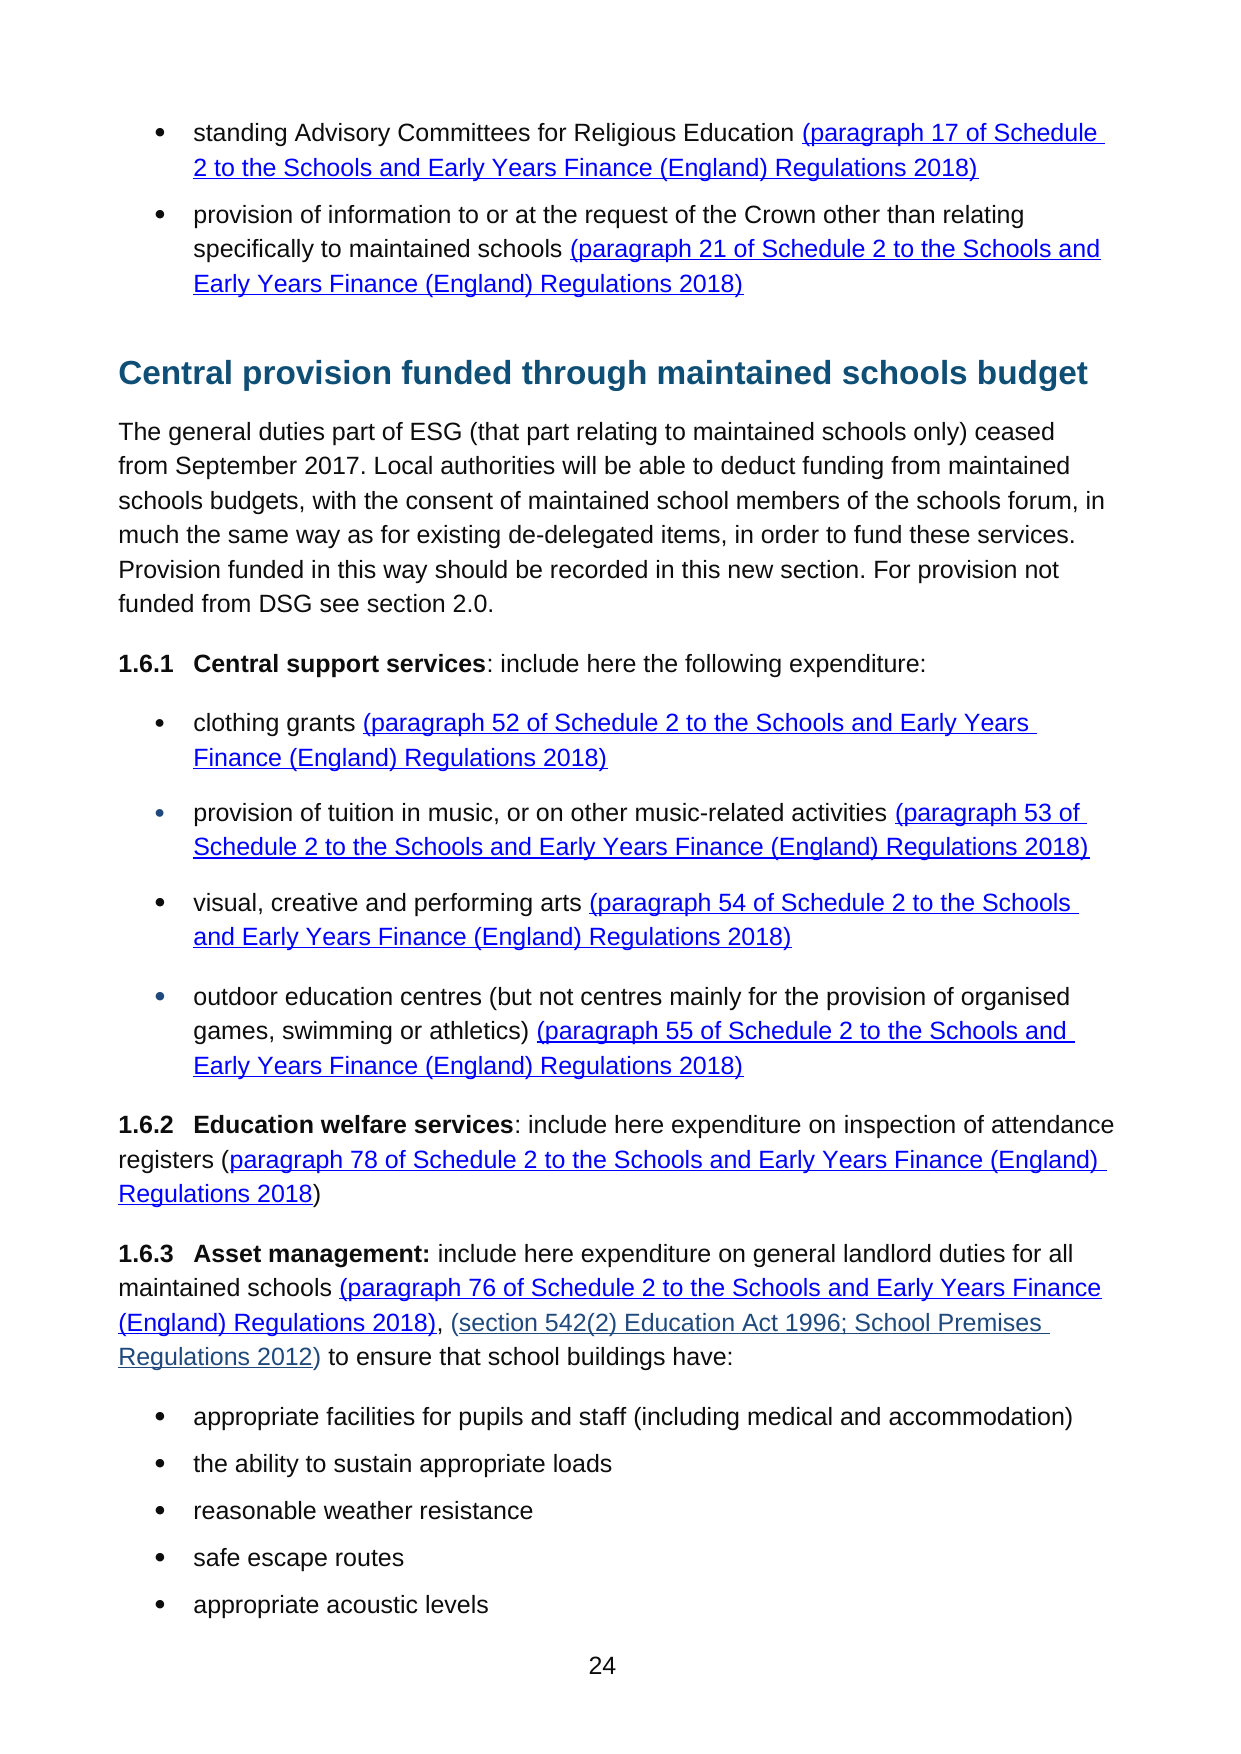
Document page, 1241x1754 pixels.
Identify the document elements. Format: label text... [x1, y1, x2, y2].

list appropriate acoustic levels [156, 1590, 1107, 1619]
list visual, creative and performing arts (paragraph 54 of Schedule 2 to the Schools and Early Years Finance (England) Regulations 2018) [156, 888, 1107, 951]
text 1.6.3 Asset management: include here expenditure on general landlord duties for all maintained schools (paragraph 76 of Schedule 2 to the Schools and Early Years Finance (England) Regulations 2018), (section 542(2) Education Act 1996; School Premises Regulations 2012) to ensure that school buildings have: [118, 1239, 1107, 1371]
list provision of information to or at the request of the Crown other than relating specifically to maintained schools (paragraph 21 of Schedule 2 to the Schools and Early Years Finance (England) Regulations 2018) [156, 200, 1107, 297]
text 1.6.1 Central support services: include here the following expenditure: [118, 648, 1107, 677]
list safe escape routes [156, 1543, 1107, 1572]
list standing Advisory Committees for Religious Education (paragraph 17 of Schedule 2 to the Schools and Early Years Finance (England) Regulations 2018) [156, 118, 1107, 181]
list reasonable weather resistance [156, 1496, 1107, 1524]
list clothing grants (paragraph 52 of Schedule 2 to the Schools and Early Years Finance (England) Regulations 2018) [156, 708, 1107, 771]
list appropriate facilities for pupils and staff (including medical and accommodation) [156, 1402, 1107, 1430]
list outdoor education centres (but not centres mainly for the provision of organised games, swimming or athletics) (paragraph 55 of Schedule 2 to the Schools and Early Years Finance (England) Regulations 2018) [156, 982, 1107, 1079]
subtitle Central provision funded through maintained schools budget [118, 353, 1107, 392]
list provision of tuition in music, or on other music-related activities (paragraph 53 of Schedule 2 to the Schools and Early Years Finance (England) Regulations 2018) [156, 798, 1107, 861]
text 1.6.2 Education welfare services: include here expenditure on inspection of attendance registers (paragraph 78 of Schedule 2 to the Schools and Early Years Finance (England) Regulations 2018) [118, 1110, 1143, 1208]
text The general duties part of ESG (that part relating to maintained schools only) ceased from September 2017. Local authorities will be able to deduct funding from maintained schools budgets, with the consent of maintained school members of the schools forum, in much the same way as for existing de-delegated items, in order to fund these services. Provision funded in this way should be recorded in this new section. For provision not funded from DSG see section 2.0. [118, 417, 1107, 618]
list the ability to sustain appropriate loads [156, 1449, 1107, 1477]
